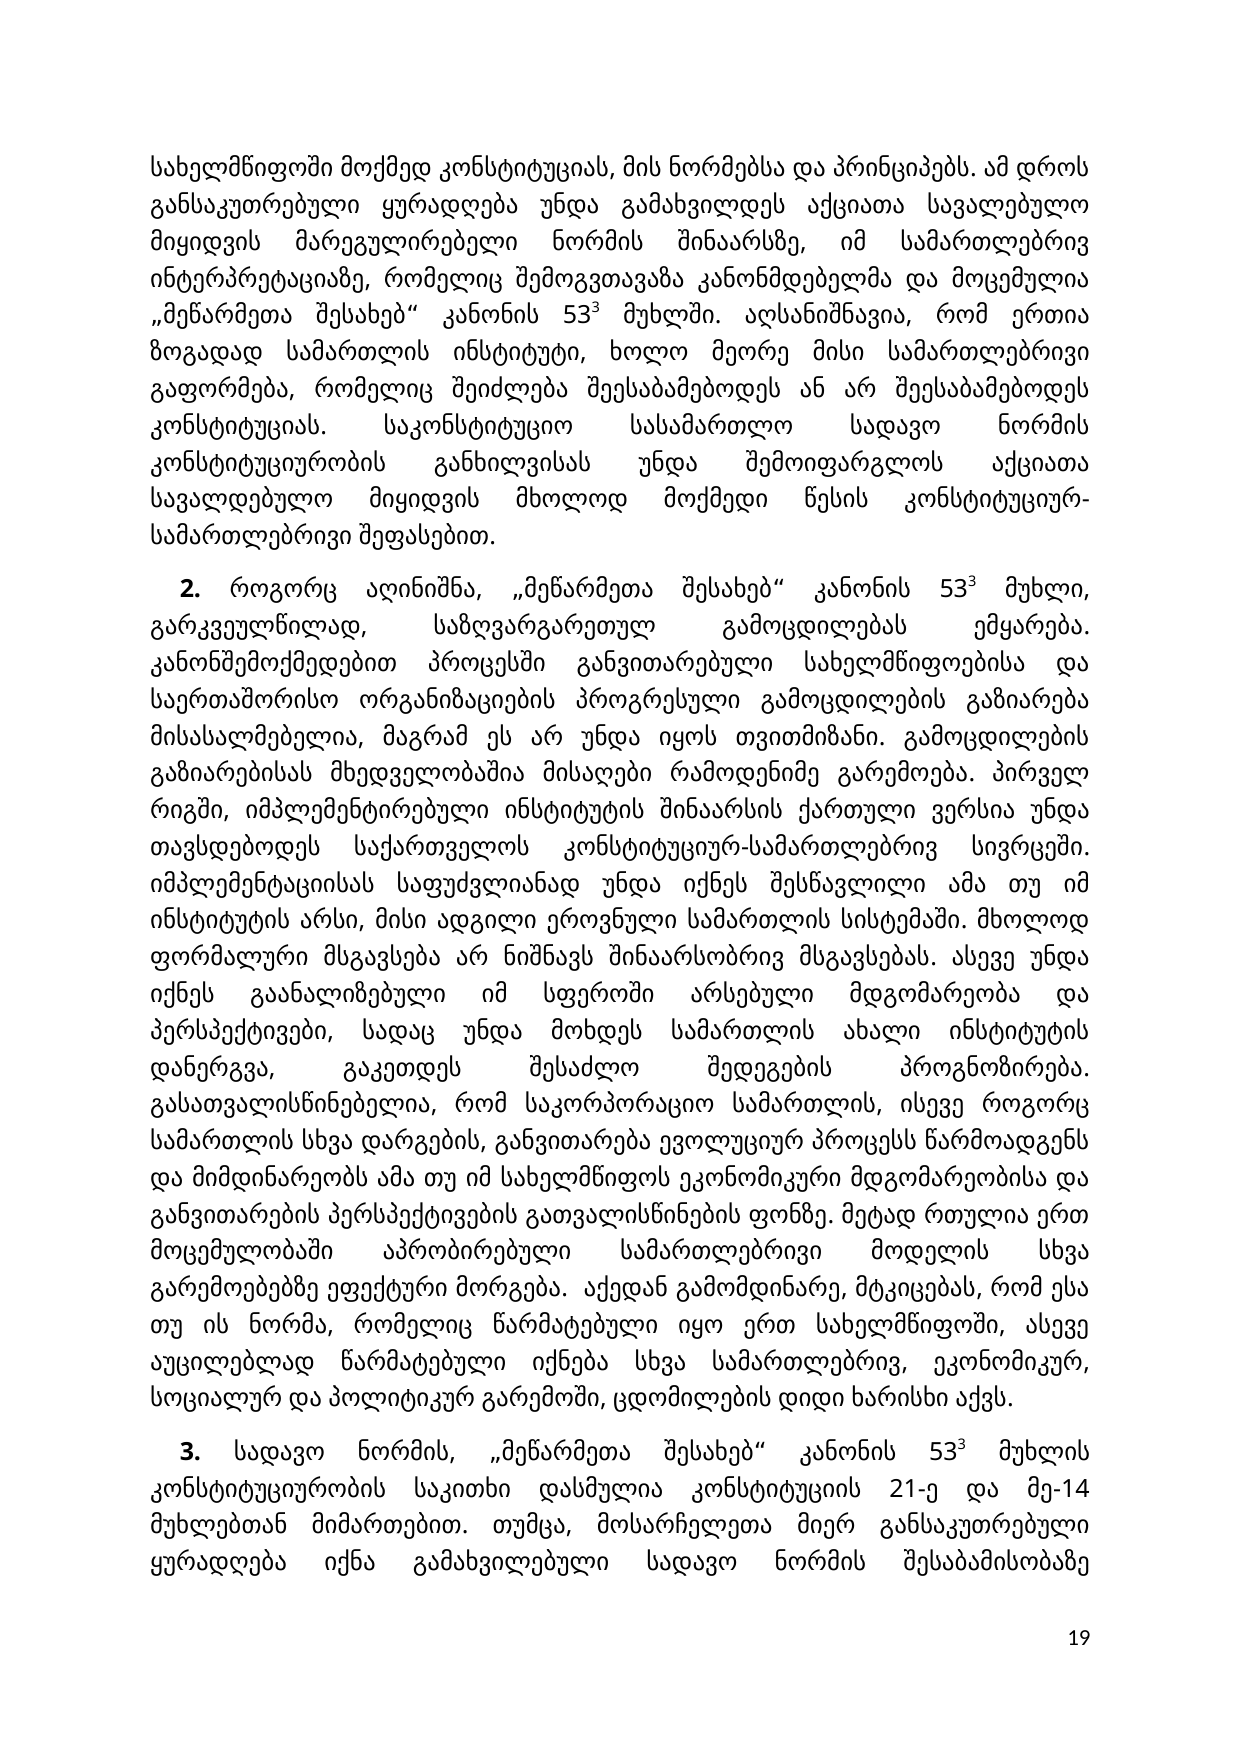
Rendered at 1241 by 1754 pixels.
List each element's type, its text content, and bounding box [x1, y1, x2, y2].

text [150, 1433, 1090, 1578]
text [150, 150, 1090, 552]
text 2. როგორც აღინიშნა, „მეწარმეთა შესახებ“ კანონის 533 მუხლი, გარკვეულწილად, საზღვარგარეთულ გამოცდილებას ემყარება. კანონშემოქმედებით პროცესში განვითარებული სახელმწიფოებისა და საერთაშორისო ორგანიზაციების პროგრესული გამოცდილების გაზიარება მისასალმებელია, მაგრამ ეს არ უნდა იყოს თვითმიზანი. გამოცდილების გაზიარებისას მხედველობაშია მისაღები რამოდენიმე გარემოება. პირველ რიგში, იმპლემენტირებული ინსტიტუტის შინაარსის ქართული ვერსია უნდა თავსდებოდეს საქართველოს კონსტიტუციურ-სამართლებრივ სივრცეში. იმპლემენტაციისას საფუძვლიანად უნდა იქნეს შესწავლილი ამა თუ იმ ინსტიტუტის არსი, მისი ადგილი ეროვნული სამართლის სისტემაში. მხოლოდ ფორმალური მსგავსება არ ნიშნავს შინაარსობრივ მსგავსებას. ასევე უნდა იქნეს გაანალიზებული იმ სფეროში არსებული მდგომარეობა და პერსპექტივები, სადაც უნდა მოხდეს სამართლის ახალი ინსტიტუტის დანერგვა, გაკეთდეს შესაძლო შედეგების პროგნოზირება. გასათვალისწინებელია, რომ საკორპორაციო სამართლის, ისევე როგორც სამართლის სხვა დარგების, განვითარება ევოლუციურ პროცესს წარმოადგენს და მიმდინარეობს ამა თუ იმ სახელმწიფოს ეკონომიკური მდგომარეობისა და განვითარების პერსპექტივების გათვალისწინების ფონზე. მეტად რთულია ერთ მოცემულობაში აპრობირებული სამართლებრივი მოდელის სხვა გარემოებებზე ეფექტური მორგება. აქედან გამომდინარე, მტკიცებას, რომ ესა თუ ის ნორმა, რომელიც წარმატებული იყო ერთ სახელმწიფოში, ასევე აუცილებლად წარმატებული იქნება სხვა სამართლებრივ, ეკონომიკურ, სოციალურ და პოლიტიკურ გარემოში, ცდომილების დიდი ხარისხი აქვს. [150, 571, 1090, 1414]
